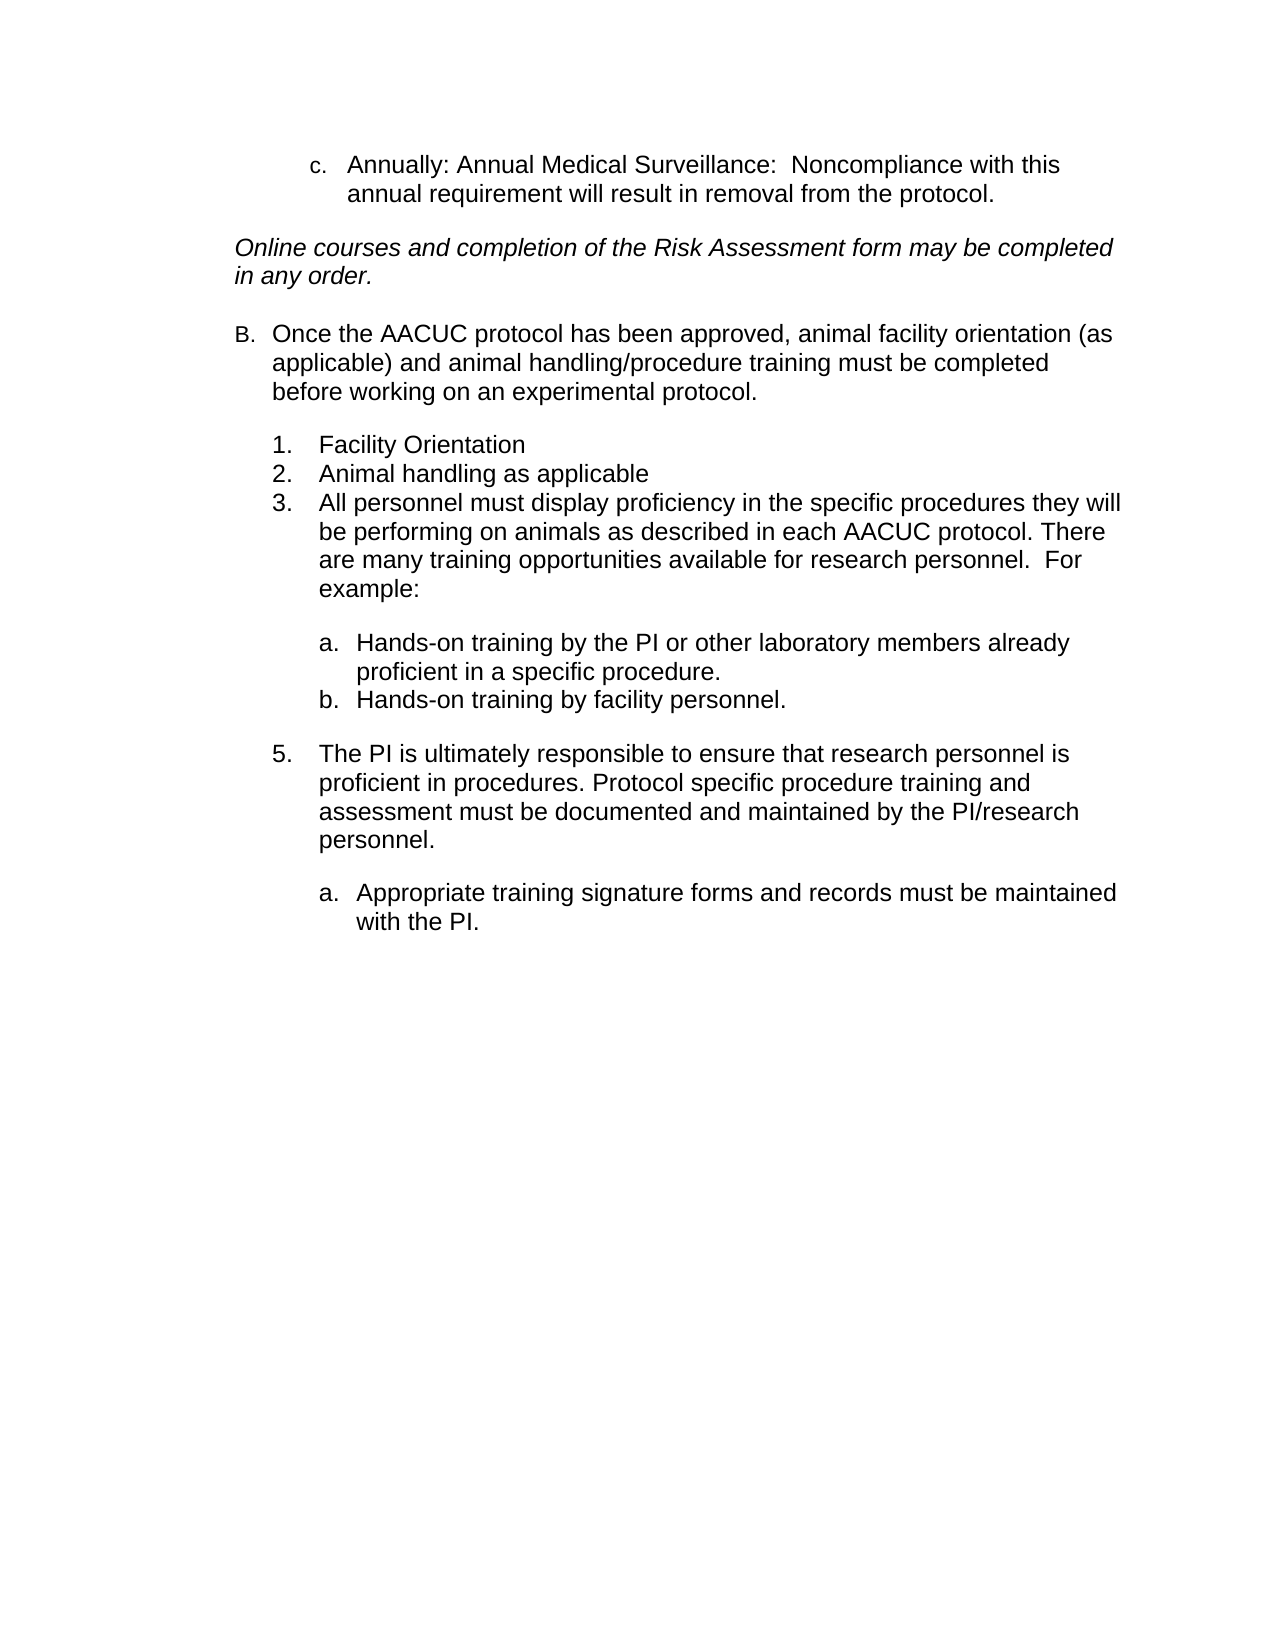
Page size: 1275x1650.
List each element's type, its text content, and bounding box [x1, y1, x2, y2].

list Annually: Annual Medical Surveillance: Noncompliance with this annual requirement will result in removal from the protocol. [309, 150, 1125, 207]
list The PI is ultimately responsible to ensure that research personnel is proficient in procedures. Protocol specific procedure training and assessment must be documented and maintained by the PI/research personnel. [272, 739, 1125, 854]
text Online courses and completion of the Risk Assessment form may be completed in any order. [234, 232, 1125, 290]
list Animal handling as applicable [272, 459, 1125, 488]
list Facility Orientation [272, 430, 1125, 459]
list Appropriate training signature forms and records must be maintained with the PI. [319, 878, 1125, 936]
list Hands-on training by facility personnel. [319, 685, 1125, 714]
list Once the AACUC protocol has been approved, animal facility orientation (as applicable) and animal handling/procedure training must be completed before working on an experimental protocol. [234, 319, 1125, 405]
list All personnel must display proficiency in the specific procedures they will be performing on animals as described in each AACUC protocol. There are many training opportunities available for research personnel. For example: [272, 488, 1125, 603]
list Hands-on training by the PI or other laboratory members already proficient in a specific procedure. [319, 628, 1125, 685]
